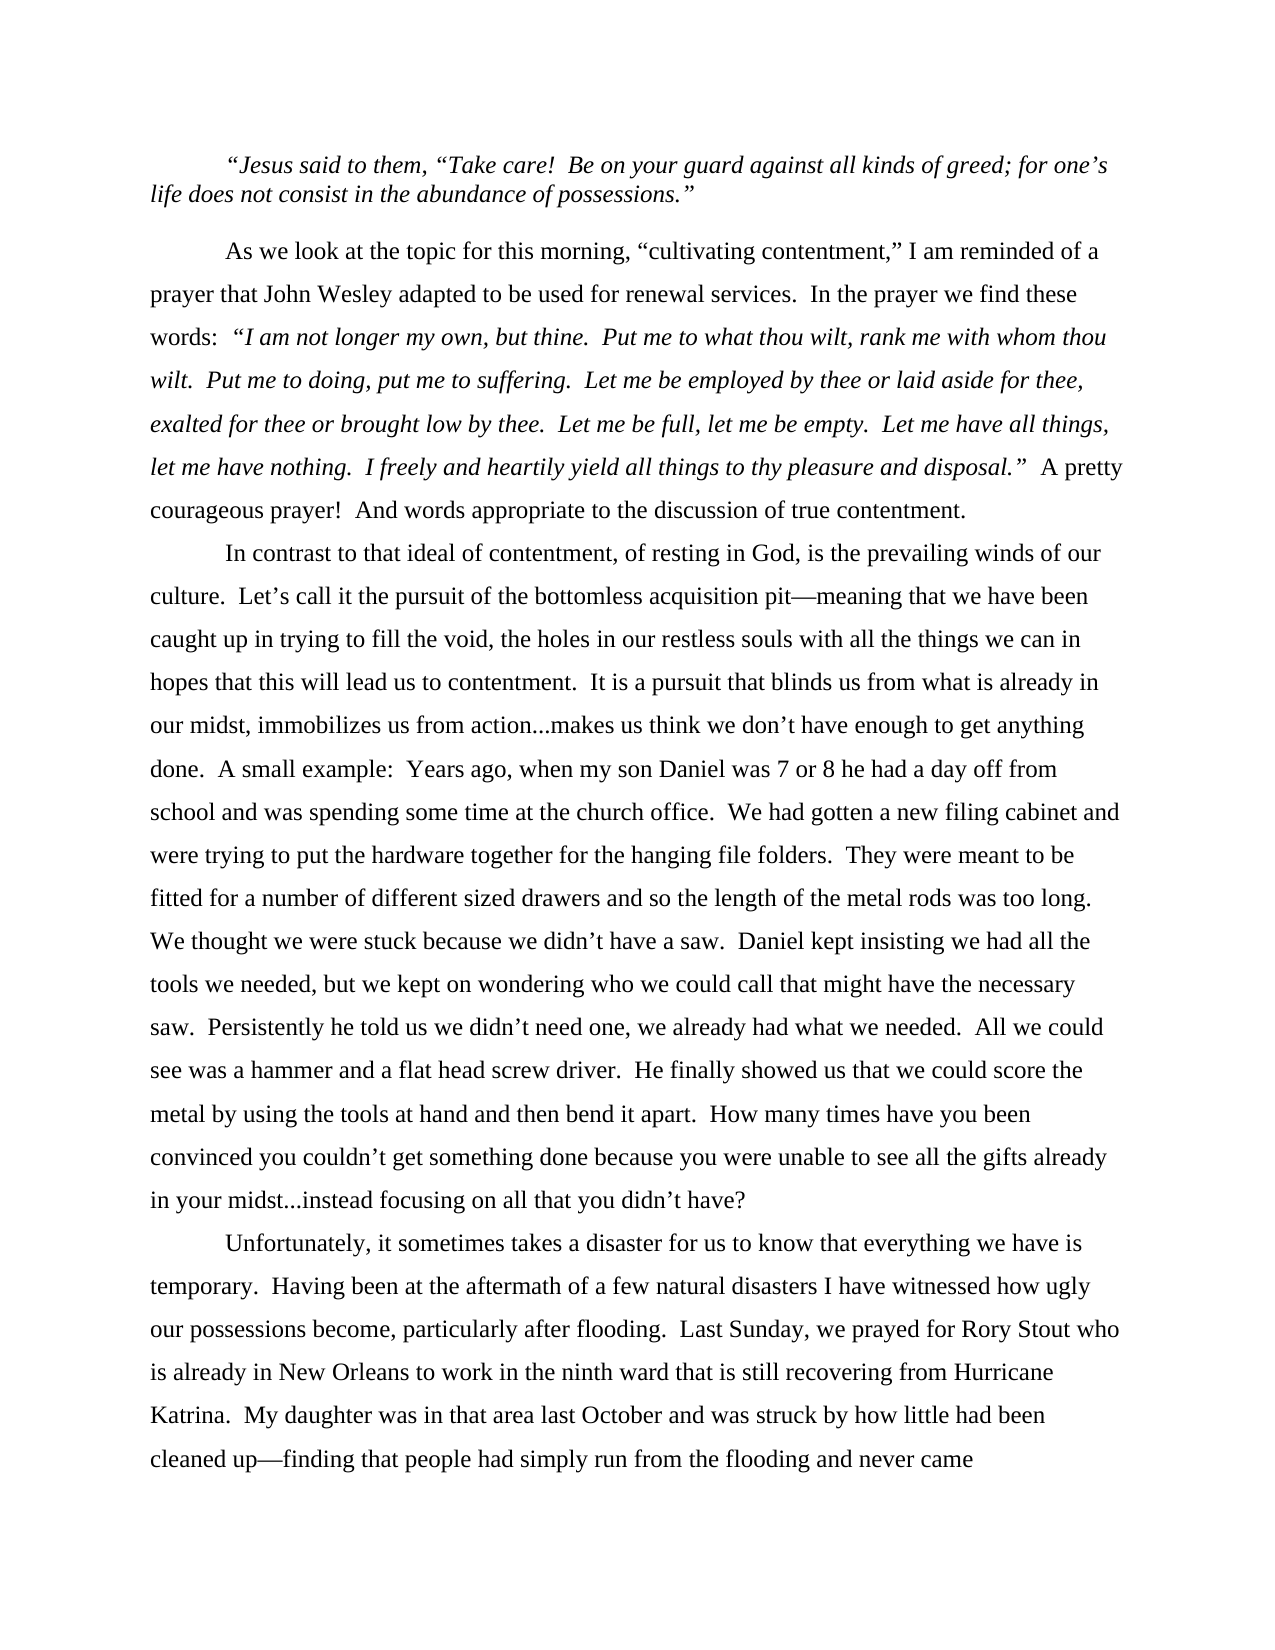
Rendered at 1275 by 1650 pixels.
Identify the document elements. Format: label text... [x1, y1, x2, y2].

text As we look at the topic for this morning, “cultivating contentment,” I am reminded of a prayer that John Wesley adapted to be used for renewal services. In the prayer we find these words: “I am not longer my own, but thine. Put me to what thou wilt, rank me with whom thou wilt. Put me to doing, put me to suffering. Let me be employed by thee or laid aside for thee, exalted for thee or brought low by thee. Let me be full, let me be empty. Let me have all things, let me have nothing. I freely and heartily yield all things to thy pleasure and disposal.” A pretty courageous prayer! And words appropriate to the discussion of true contentment. [150, 236, 1125, 524]
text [150, 1228, 1125, 1472]
text “Jesus said to them, “Take care! Be on your guard against all kinds of greed; for one’s life does not consist in the abundance of possessions.” [150, 150, 1125, 207]
text In contrast to that ideal of contentment, of resting in God, is the prevailing winds of our culture. Let’s call it the pursuit of the bottomless acquisition pit—meaning that we have been caught up in trying to fill the void, the holes in our restless souls with all the things we can in hopes that this will lead us to contentment. It is a pursuit that blinds us from what is already in our midst, immobilizes us from action...makes us think we don’t have enough to get anything done. A small example: Years ago, when my son Daniel was 7 or 8 he had a day off from school and was spending some time at the church office. We had gotten a new filing cabinet and were trying to put the hardware together for the hanging file folders. They were meant to be fitted for a number of different sized drawers and so the length of the metal rods was too long. We thought we were stuck because we didn’t have a saw. Daniel kept insisting we had all the tools we needed, but we kept on wondering who we could call that might have the necessary saw. Persistently he told us we didn’t need one, we already had what we needed. All we could see was a hammer and a flat head screw driver. He finally showed us that we could score the metal by using the tools at hand and then bend it apart. How many times have you been convinced you couldn’t get something done because you were unable to see all the gifts already in your midst...instead focusing on all that you didn’t have? [150, 538, 1125, 1214]
